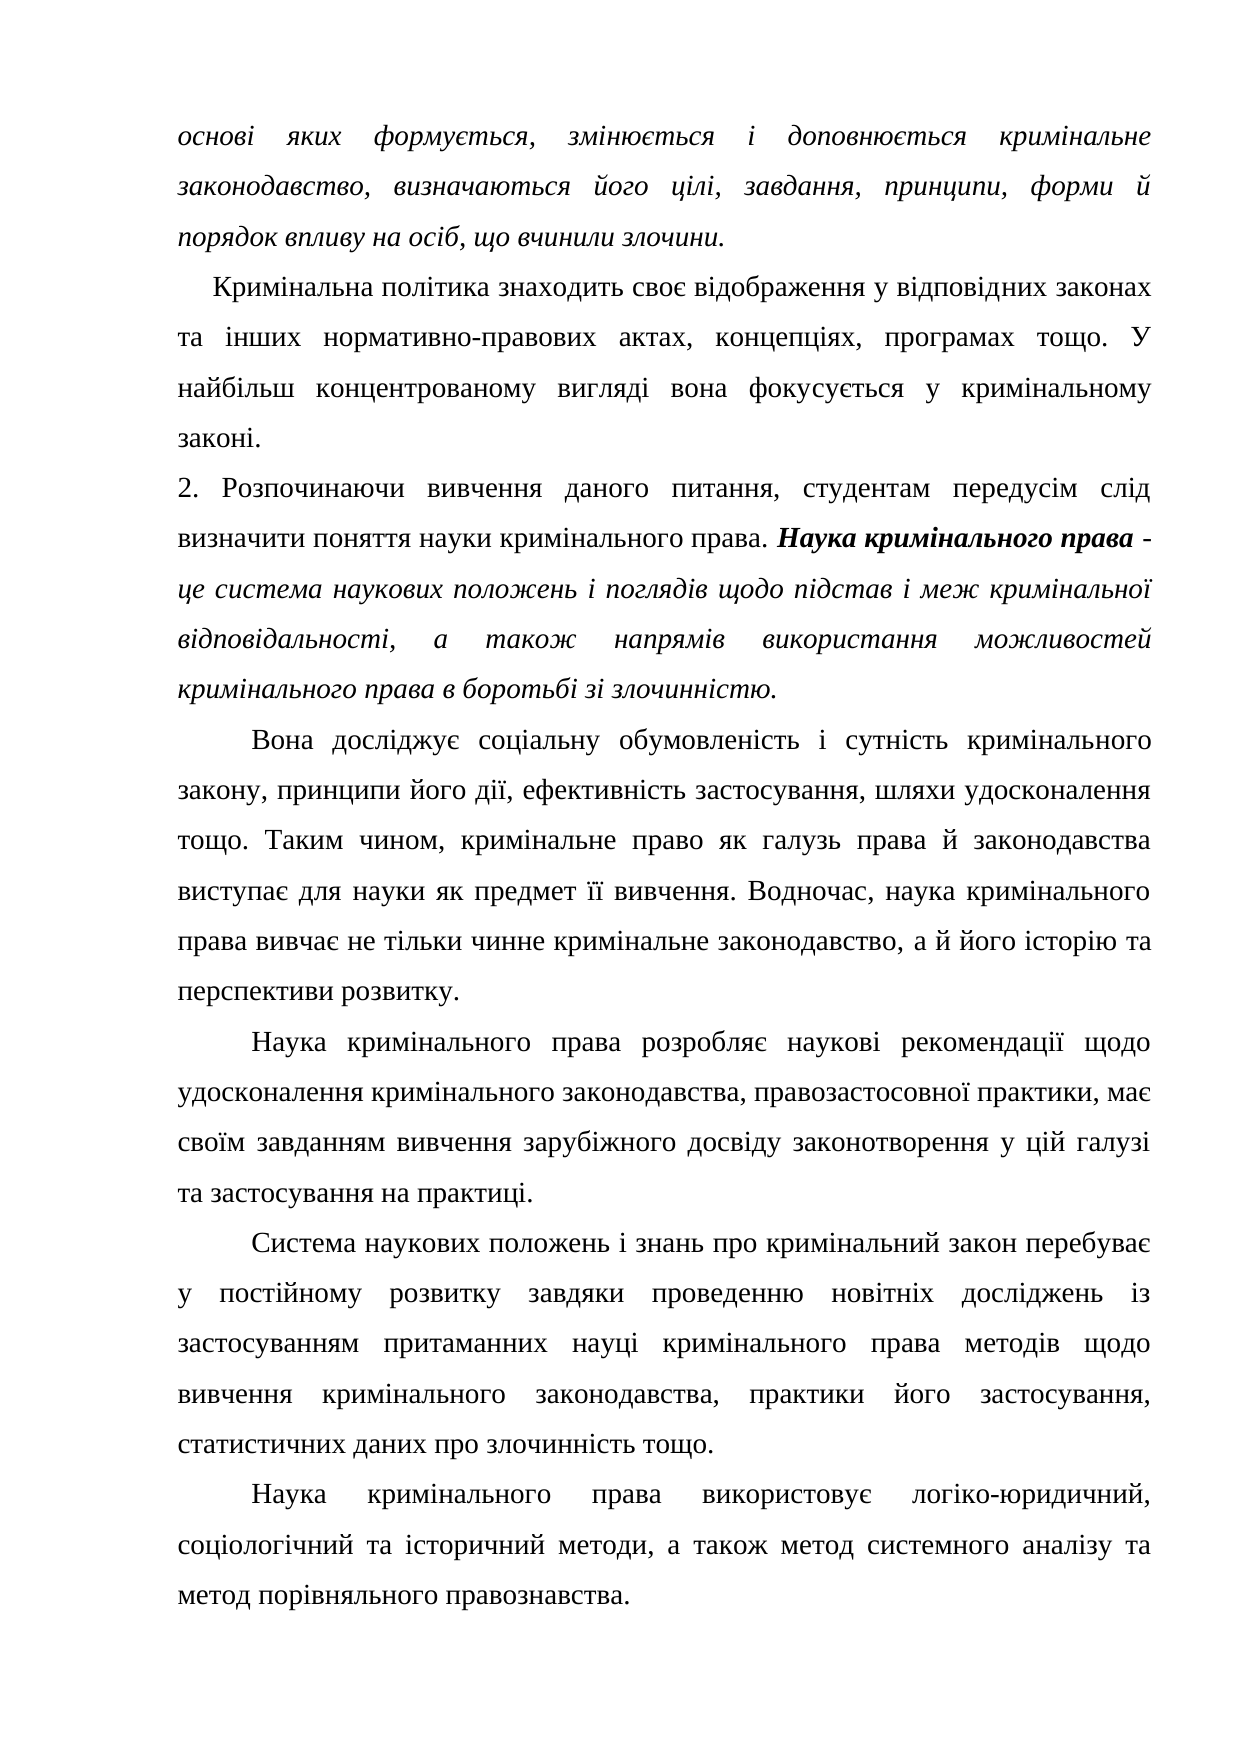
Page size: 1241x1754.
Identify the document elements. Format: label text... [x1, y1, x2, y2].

text Вона досліджує соціальну обумовленість і сутність кримінального закону, принципи його дії, ефективність застосування, шляхи удосконалення тощо. Таким чином, кримінальне право як галузь права й законодавства виступає для науки як предмет її вивчення. Водночас, наука кримінального права вивчає не тільки чинне кримінальне законодавство, а й його історію та перспективи розвитку. [177, 722, 1152, 1007]
text Наука кримінального права використовує логіко-юридичний, соціологічний та історичний методи, а також метод системного аналізу та метод порівняльного правознавства. [177, 1477, 1152, 1611]
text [177, 118, 1152, 252]
text Кримінальна політика знаходить своє відображення у відповідних законах та інших нормативно-правових актах, концепціях, програмах тощо. У найбільш концентрованому вигляді вона фокусується у кримінальному законі. [177, 269, 1152, 453]
text Система наукових положень і знань про кримінальний закон перебуває у постійному розвитку завдяки проведенню новітніх досліджень із застосуванням притаманних науці кримінального права методів щодо вивчення кримінального законодавства, практики його застосування, статистичних даних про злочинність тощо. [177, 1225, 1152, 1460]
text 2. Розпочинаючи вивчення даного питання, студентам передусім слід визначити поняття науки кримінального права. Наука кримінального права - це система наукових положень і поглядів щодо підстав і меж кримінальної відповідальності, а також напрямів використання можливостей кримінального права в боротьбі зі злочинністю. [177, 470, 1152, 705]
text Наука кримінального права розробляє наукові рекомендації щодо удосконалення кримінального законодавства, правозастосовної практики, має своїм завданням вивчення зарубіжного досвіду законотворення у цій галузі та застосування на практиці. [177, 1024, 1152, 1208]
